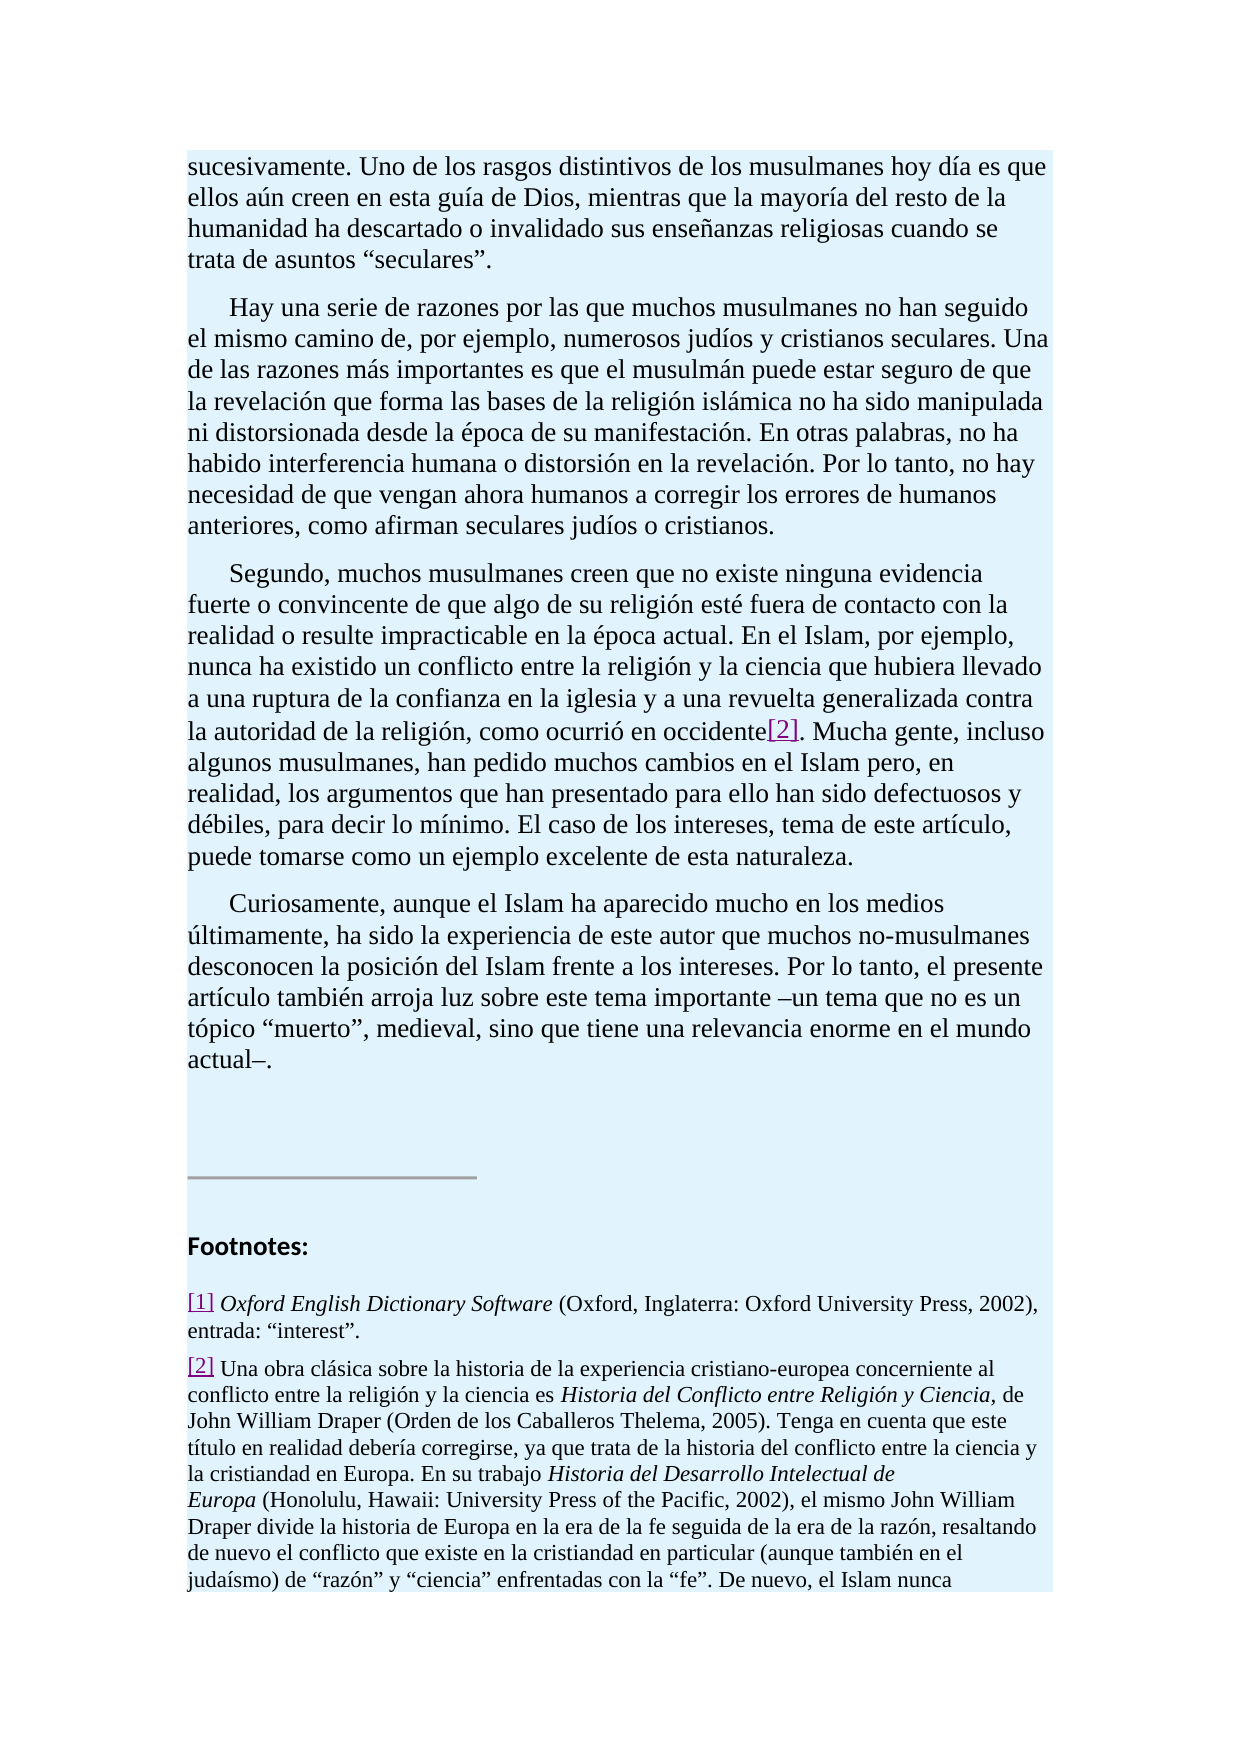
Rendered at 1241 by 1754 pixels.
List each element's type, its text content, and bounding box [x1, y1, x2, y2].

text Footnotes: [187, 1229, 1053, 1262]
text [187, 1352, 1053, 1592]
text Hay una serie de razones por las que muchos musulmanes no han seguido el mismo camino de, por ejemplo, numerosos judíos y cristianos seculares. Una de las razones más importantes es que el musulmán puede estar seguro de que la revelación que forma las bases de la religión islámica no ha sido manipulada ni distorsionada desde la época de su manifestación. En otras palabras, no ha habido interferencia humana o distorsión en la revelación. Por lo tanto, no hay necesidad de que vengan ahora humanos a corregir los errores de humanos anteriores, como afirman seculares judíos o cristianos. [187, 291, 1053, 540]
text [187, 150, 1053, 274]
text [1] Oxford English Dictionary Software (Oxford, Inglaterra: Oxford University Press, 2002), entrada: “interest”. [187, 1288, 1053, 1343]
text Segundo, muchos musulmanes creen que no existe ninguna evidencia fuerte o convincente de que algo de su religión esté fuera de contacto con la realidad o resulte impracticable en la época actual. En el Islam, por ejemplo, nunca ha existido un conflicto entre la religión y la ciencia que hubiera llevado a una ruptura de la confianza en la iglesia y a una revuelta generalizada contra la autoridad de la religión, como ocurrió en occidente[2]. Mucha gente, incluso algunos musulmanes, han pedido muchos cambios en el Islam pero, en realidad, los argumentos que han presentado para ello han sido defectuosos y débiles, para decir lo mínimo. El caso de los intereses, tema de este artículo, puede tomarse como un ejemplo excelente de esta naturaleza. [187, 557, 1053, 871]
text Curiosamente, aunque el Islam ha aparecido mucho en los medios últimamente, ha sido la experiencia de este autor que muchos no-musulmanes desconocen la posición del Islam frente a los intereses. Por lo tanto, el presente artículo también arroja luz sobre este tema importante –un tema que no es un tópico “muerto”, medieval, sino que tiene una relevancia enorme en el mundo actual–. [187, 888, 1053, 1074]
